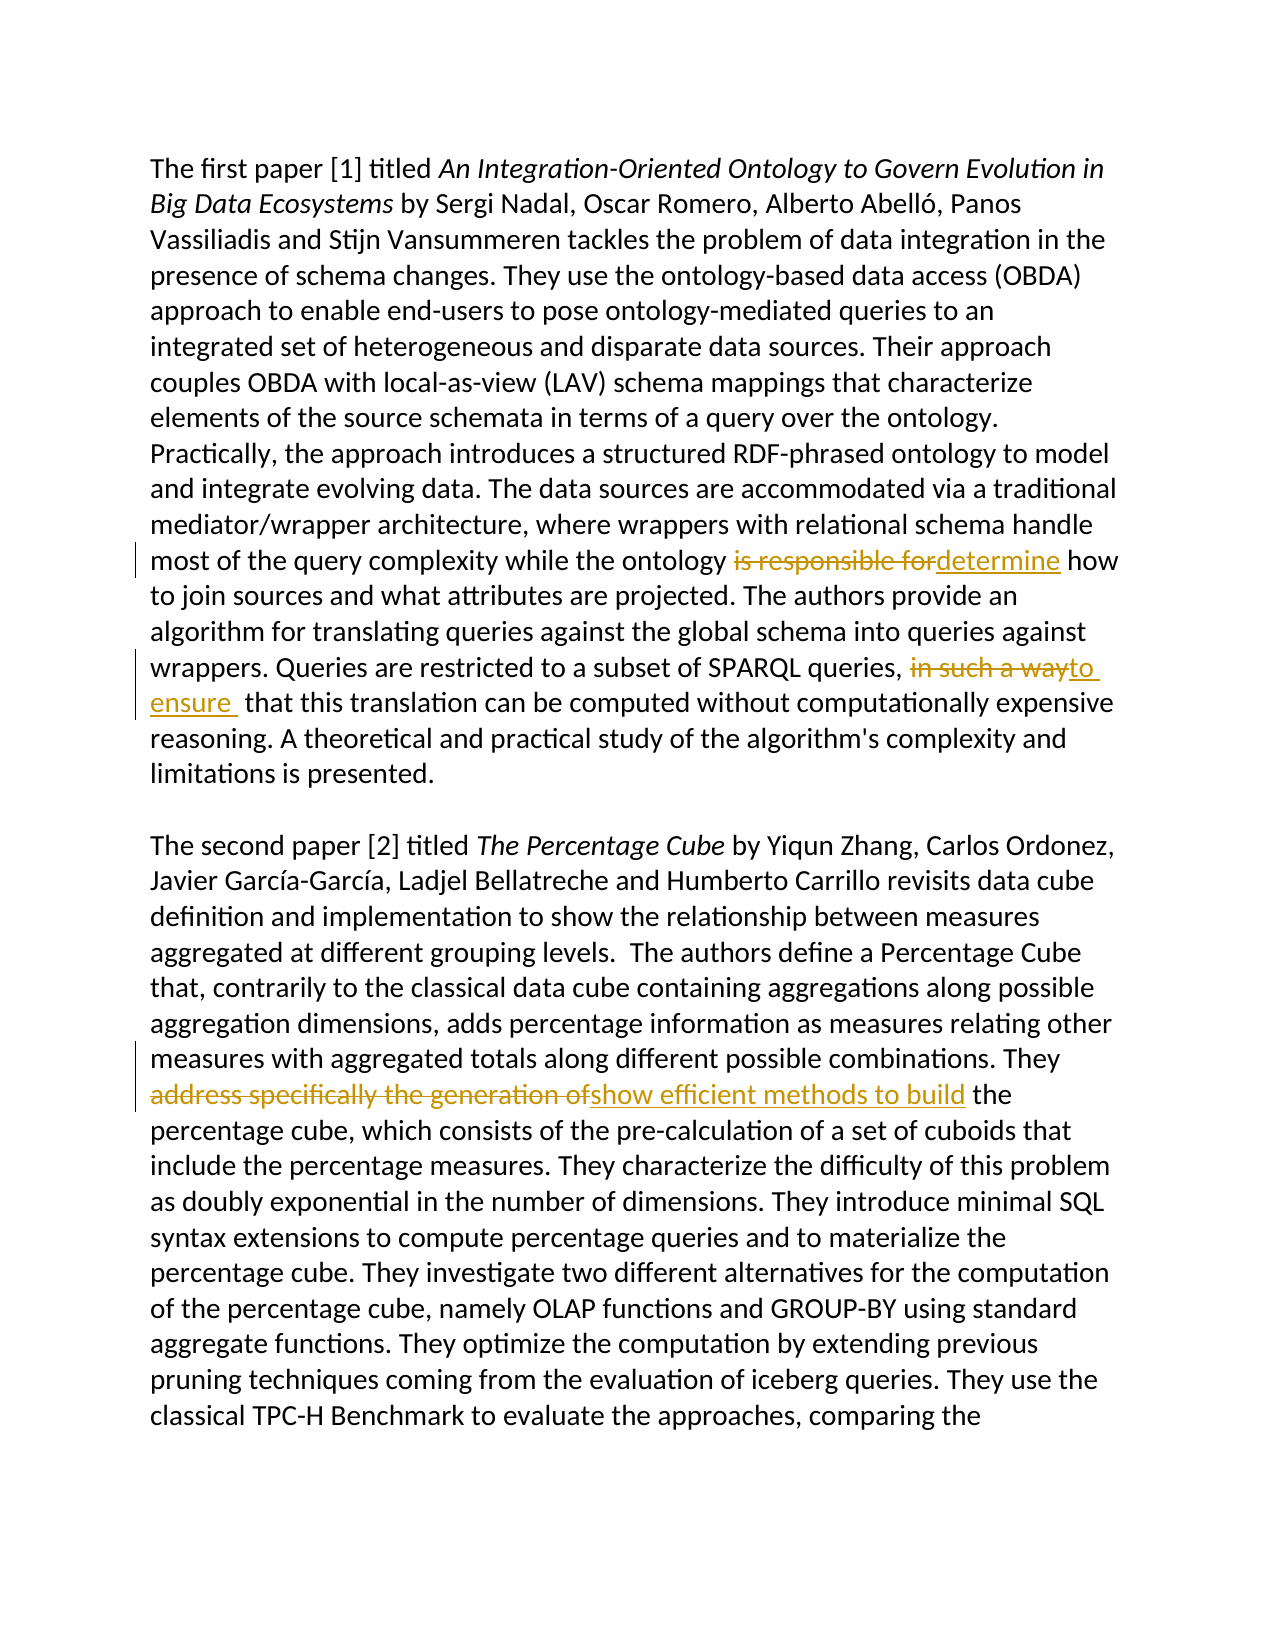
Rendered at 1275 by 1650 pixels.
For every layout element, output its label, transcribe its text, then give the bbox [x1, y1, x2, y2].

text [150, 827, 1125, 1432]
text The first paper [1] titled An Integration-Oriented Ontology to Govern Evolution in Big Data Ecosystems by Sergi Nadal, Oscar Romero, Alberto Abelló, Panos Vassiliadis and Stijn Vansummeren tackles the problem of data integration in the presence of schema changes. They use the ontology-based data access (OBDA) approach to enable end-users to pose ontology-mediated queries to an integrated set of heterogeneous and disparate data sources. Their approach couples OBDA with local-as-view (LAV) schema mappings that characterize elements of the source schemata in terms of a query over the ontology. Practically, the approach introduces a structured RDF-phrased ontology to model and integrate evolving data. The data sources are accommodated via a traditional mediator/wrapper architecture, where wrappers with relational schema handle most of the query complexity while the ontology how to join sources and what attributes are projected. The authors provide an algorithm for translating queries against the global schema into queries against wrappers. Queries are restricted to a subset of SPARQL queries, that this translation can be computed without computationally expensive reasoning. A theoretical and practical study of the algorithm's complexity and limitations is presented. [150, 150, 1125, 791]
